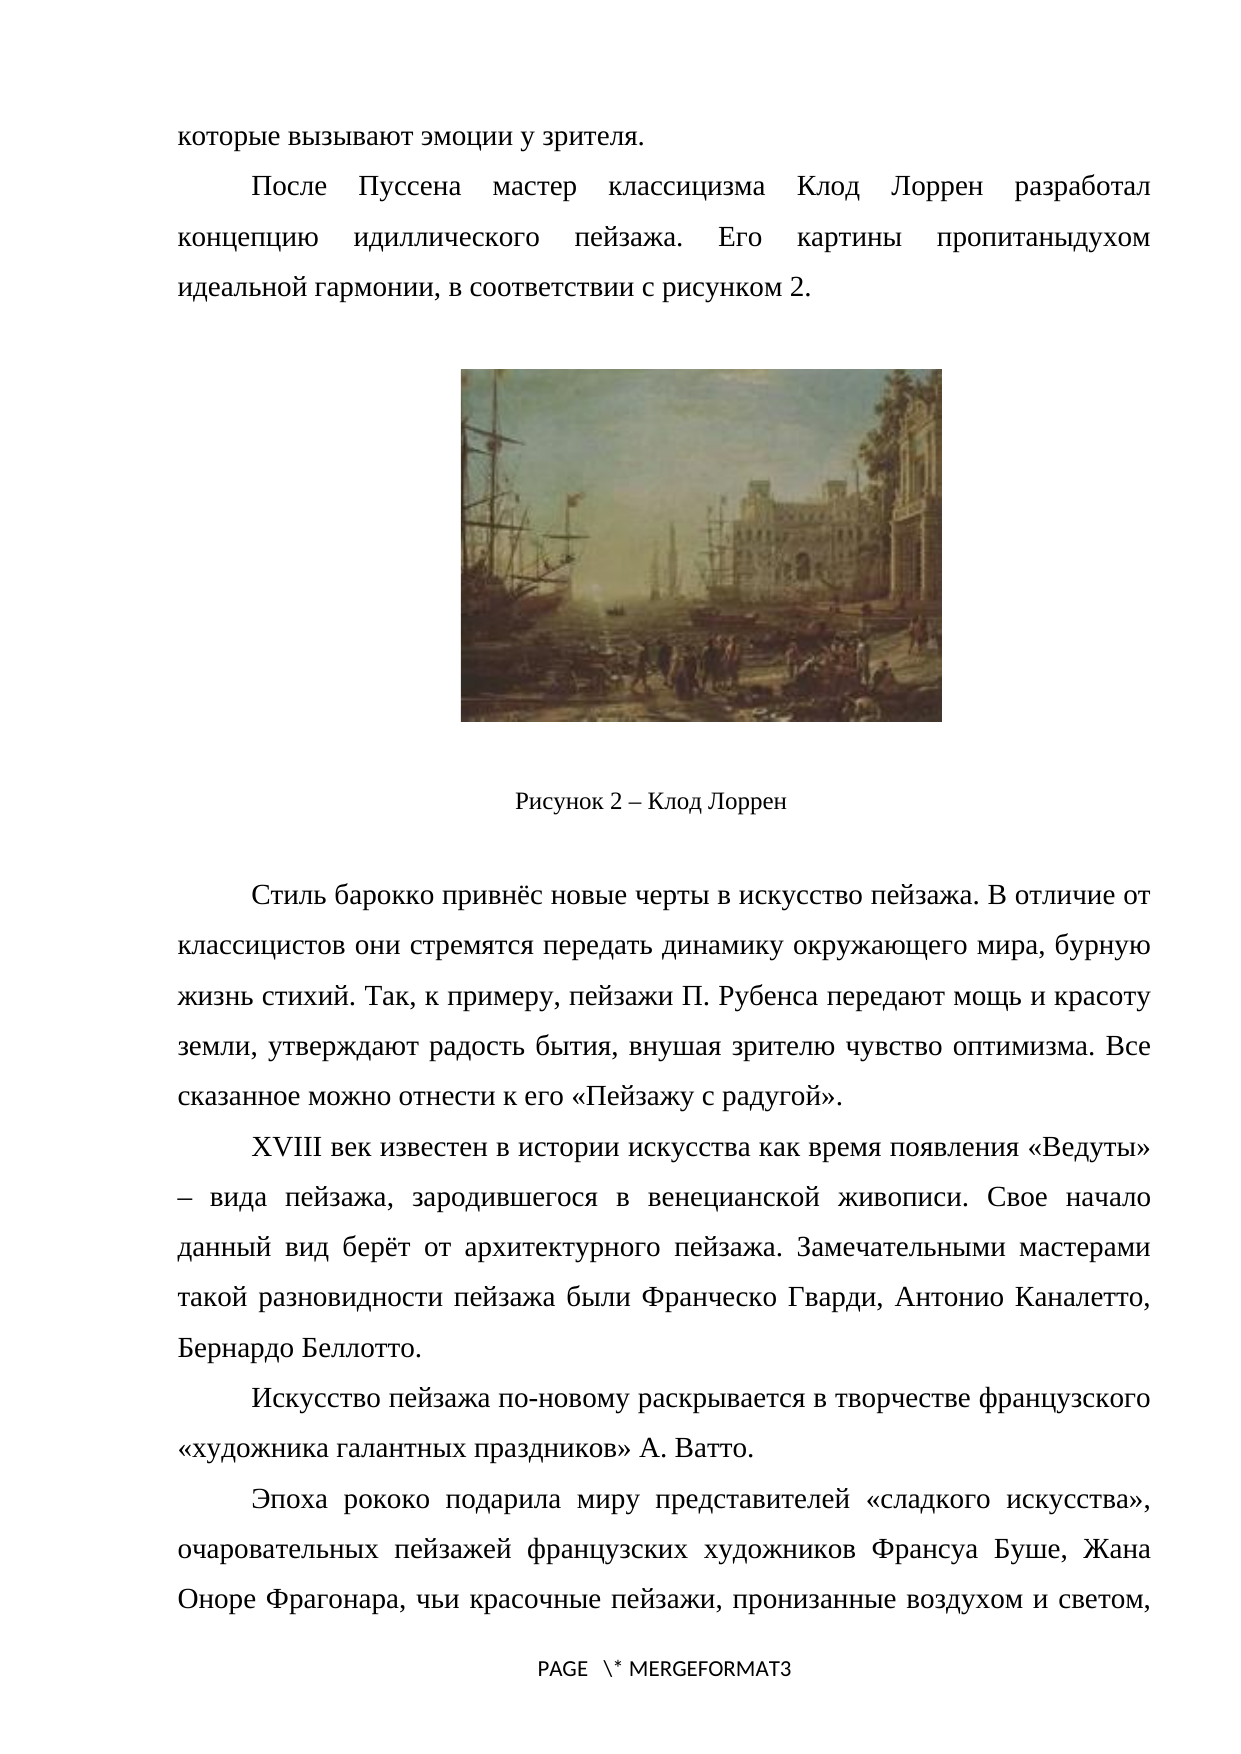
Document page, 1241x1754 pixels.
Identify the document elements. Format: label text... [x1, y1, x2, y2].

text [177, 1481, 1152, 1615]
text Стиль барокко привнёс новые черты в искусство пейзажа. В отличие от классицистов они стремятся передать динамику окружающего мира, бурную жизнь стихий. Так, к примеру, пейзажи П. Рубенса передают мощь и красоту земли, утверждают радость бытия, внушая зрителю чувство оптимизма. Все сказанное можно отнести к его «Пейзажу с радугой». [177, 877, 1152, 1112]
text После Пуссена мастер классицизма Клод Лоррен разработал концепцию идиллического пейзажа. Его картины пропитаныдухом идеальной гармонии, в соответствии с рисунком 2. [177, 168, 1152, 303]
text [177, 118, 1152, 152]
text Искусство пейзажа по-новому раскрывается в творчестве французского «художника галантных праздников» А. Ватто. [177, 1380, 1152, 1464]
text Рисунок 2 – Клод Лоррен [177, 786, 1152, 815]
text XVIII век известен в истории искусства как время появления «Ведуты» – вида пейзажа, зародившегося в венецианской живописи. Свое начало данный вид берёт от архитектурного пейзажа. Замечательными мастерами такой разновидности пейзажа были Франческо Гварди, Антонио Каналетто, Бернардо Беллотто. [177, 1129, 1152, 1363]
picture [460, 369, 942, 722]
